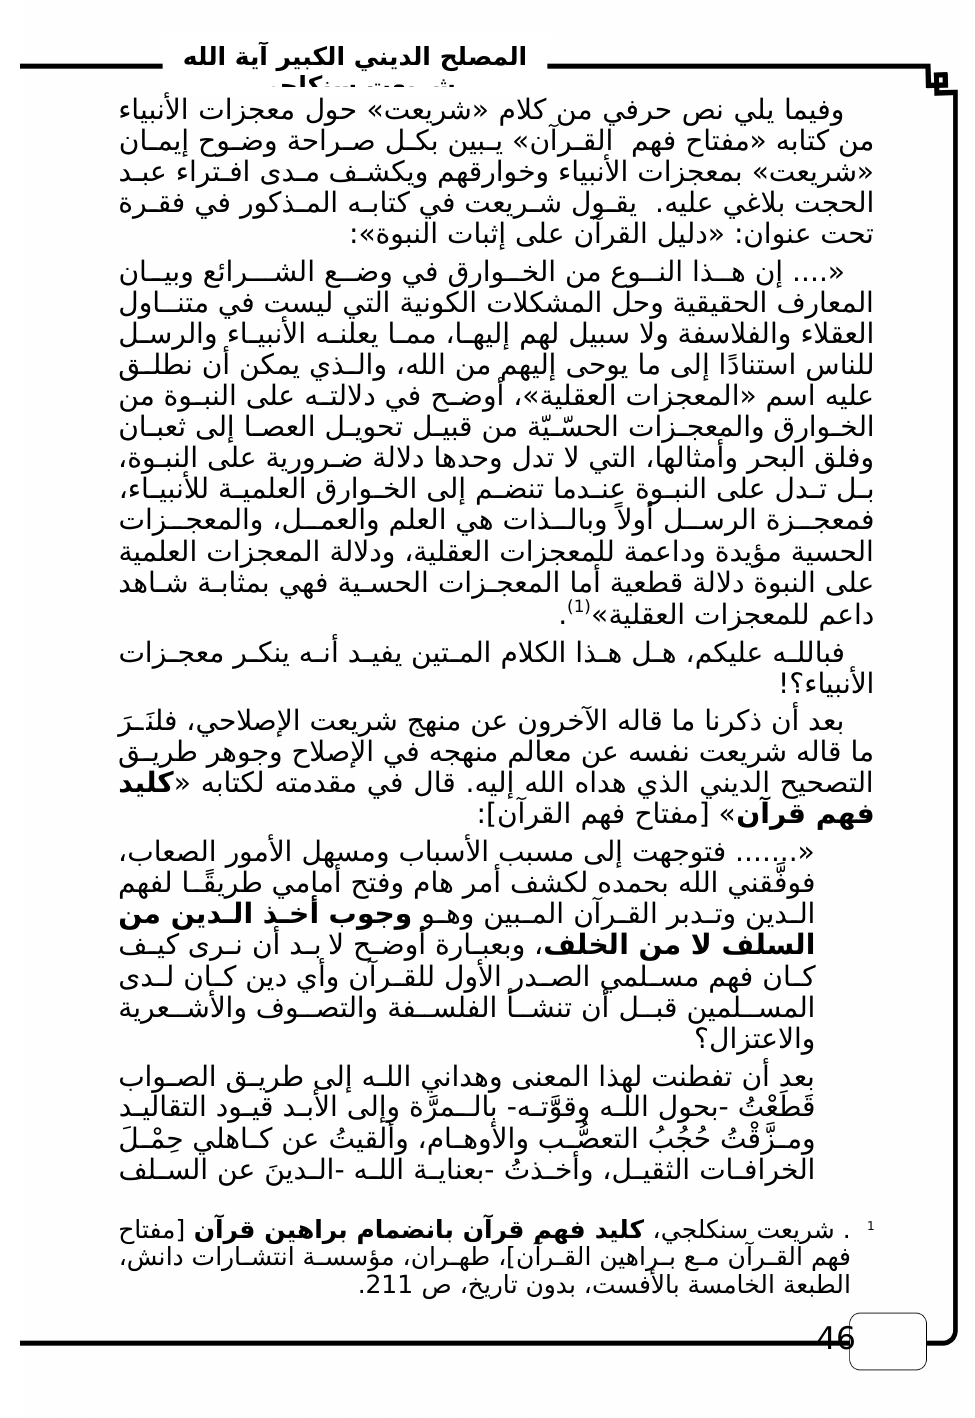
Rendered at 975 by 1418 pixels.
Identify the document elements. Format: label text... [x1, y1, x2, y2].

text «....... فتوجهت إلى مسبب الأسباب ومسهل الأمور الصعاب، فوفَّقني الله بحمده لكشف أمر هام وفتح أمامي طريقًا لفهم الدين وتدبر القرآن المبين وهو وجوب أخذ الدين من السلف لا من الخلف، وبعبارة أوضح لا بد أن نرى كيف كان فهم مسلمي الصدر الأول للقرآن وأي دين كان لدى المسلمين قبل أن تنشأ الفلسفة والتصوف والأشعرية والاعتزال؟ [118, 837, 816, 1055]
text «.... إن هذا النوع من الخوارق في وضع الشـرائع وبيان المعارف الحقيقية وحل المشكلات الكونية التي ليست في متناول العقلاء والفلاسفة ولا سبيل لهم إليها، مما يعلنه الأنبياء والرسل للناس استنادًا إلى ما يوحى إليهم من الله، والذي يمكن أن نطلق عليه اسم «المعجزات العقلية»، أوضح في دلالته على النبوة من الخوارق والمعجزات الحسّيّة من قبيل تحويل العصا إلى ثعبان وفلق البحر وأمثالها، التي لا تدل وحدها دلالة ضرورية على النبوة، بل تدل على النبوة عندما تنضم إلى الخوارق العلمية للأنبياء، فمعجزة الرسل أولاً وبالذات هي العلم والعمل، والمعجزات الحسية مؤيدة وداعمة للمعجزات العقلية، ودلالة المعجزات العلمية على النبوة دلالة قطعية أما المعجزات الحسية فهي بمثابة شاهد داعم للمعجزات العقلية»(). [118, 256, 874, 631]
text وفيما يلي نص حرفي من كلام «شريعت» حول معجزات الأنبياء من كتابه «مفتاح فهم القرآن» يبين بكل صراحة وضوح إيمان «شريعت» بمعجزات الأنبياء وخوارقهم ويكشف مدى افتراء عبد الحجت بلاغي عليه. يقول شريعت في كتابه المذكور في فقرة تحت عنوان: «دليل القرآن على إثبات النبوة»: [118, 94, 874, 250]
text بعد أن ذكرنا ما قاله الآخرون عن منهج شريعت الإصلاحي، فلنَرَ ما قاله شريعت نفسه عن معالم منهجه في الإصلاح وجوهر طريق التصحيح الديني الذي هداه الله إليه. قال في مقدمته لكتابه «كليد فهم قرآن» [مفتاح فهم القرآن]: [118, 706, 874, 830]
text فبالله عليكم، هل هذا الكلام المتين يفيد أنه ينكر معجزات الأنبياء؟! [118, 637, 874, 699]
picture [20, 0, 975, 1418]
